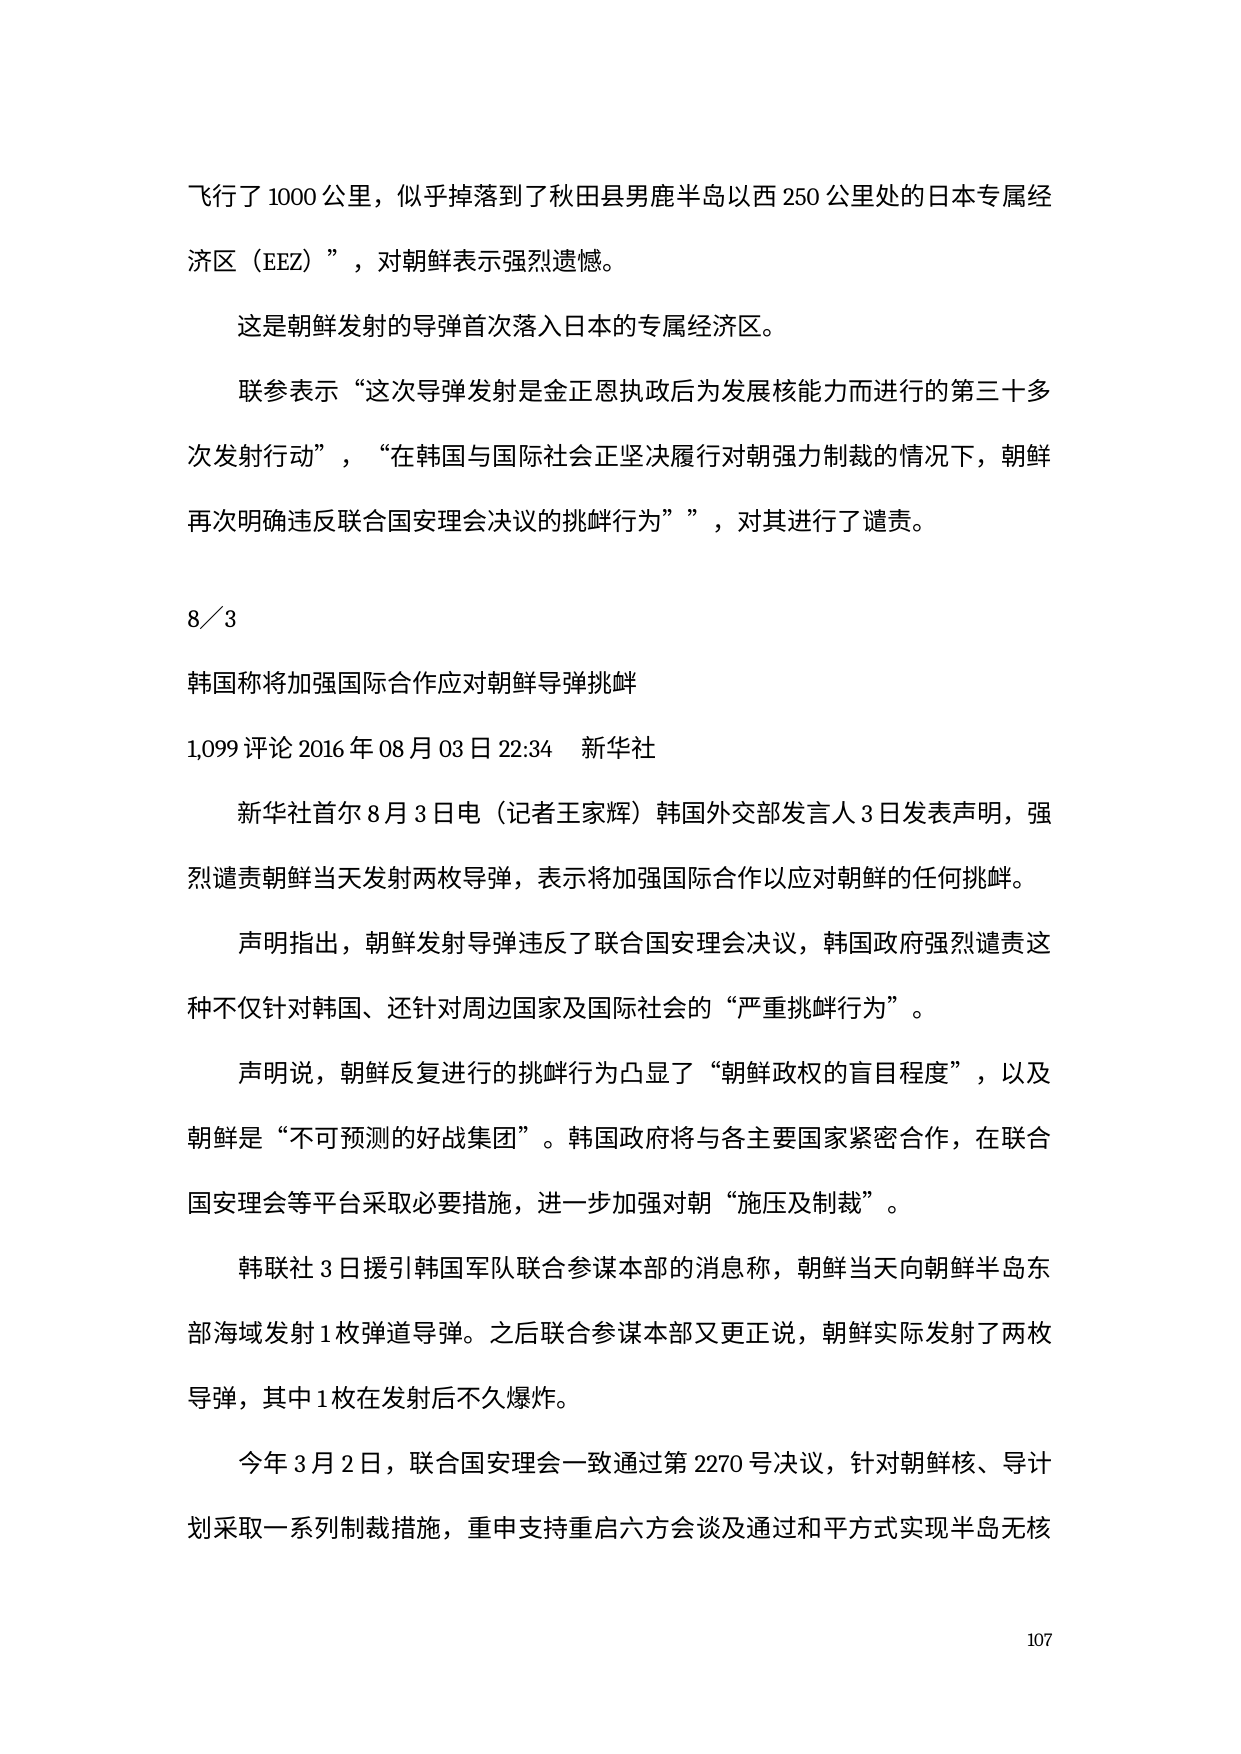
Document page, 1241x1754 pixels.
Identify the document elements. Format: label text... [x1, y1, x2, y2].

text 声明说，朝鲜反复进行的挑衅行为凸显了“朝鲜政权的盲目程度”，以及朝鲜是“不可预测的好战集团”。韩国政府将与各主要国家紧密合作，在联合国安理会等平台采取必要措施，进一步加强对朝“施压及制裁”。 [187, 1039, 1053, 1234]
text 联参表示“这次导弹发射是金正恩执政后为发展核能力而进行的第三十多次发射行动”，“在韩国与国际社会正坚决履行对朝强力制裁的情况下，朝鲜再次明确违反联合国安理会决议的挑衅行为””，对其进行了谴责。 [187, 357, 1053, 552]
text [187, 162, 1053, 292]
text 声明指出，朝鲜发射导弹违反了联合国安理会决议，韩国政府强烈谴责这种不仅针对韩国、还针对周边国家及国际社会的“严重挑衅行为”。 [187, 909, 1053, 1039]
text 韩国称将加强国际合作应对朝鲜导弹挑衅 [187, 649, 1053, 714]
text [187, 1429, 1053, 1559]
text 1,099评论2016年08月03日22:34 新华社 [187, 714, 1053, 779]
text 8／3 [187, 584, 1053, 649]
text 新华社首尔8月3日电（记者王家辉）韩国外交部发言人3日发表声明，强烈谴责朝鲜当天发射两枚导弹，表示将加强国际合作以应对朝鲜的任何挑衅。 [187, 779, 1053, 909]
text 韩联社3日援引韩国军队联合参谋本部的消息称，朝鲜当天向朝鲜半岛东部海域发射1枚弹道导弹。之后联合参谋本部又更正说，朝鲜实际发射了两枚导弹，其中1枚在发射后不久爆炸。 [187, 1234, 1053, 1429]
text 这是朝鲜发射的导弹首次落入日本的专属经济区。 [187, 292, 1053, 357]
